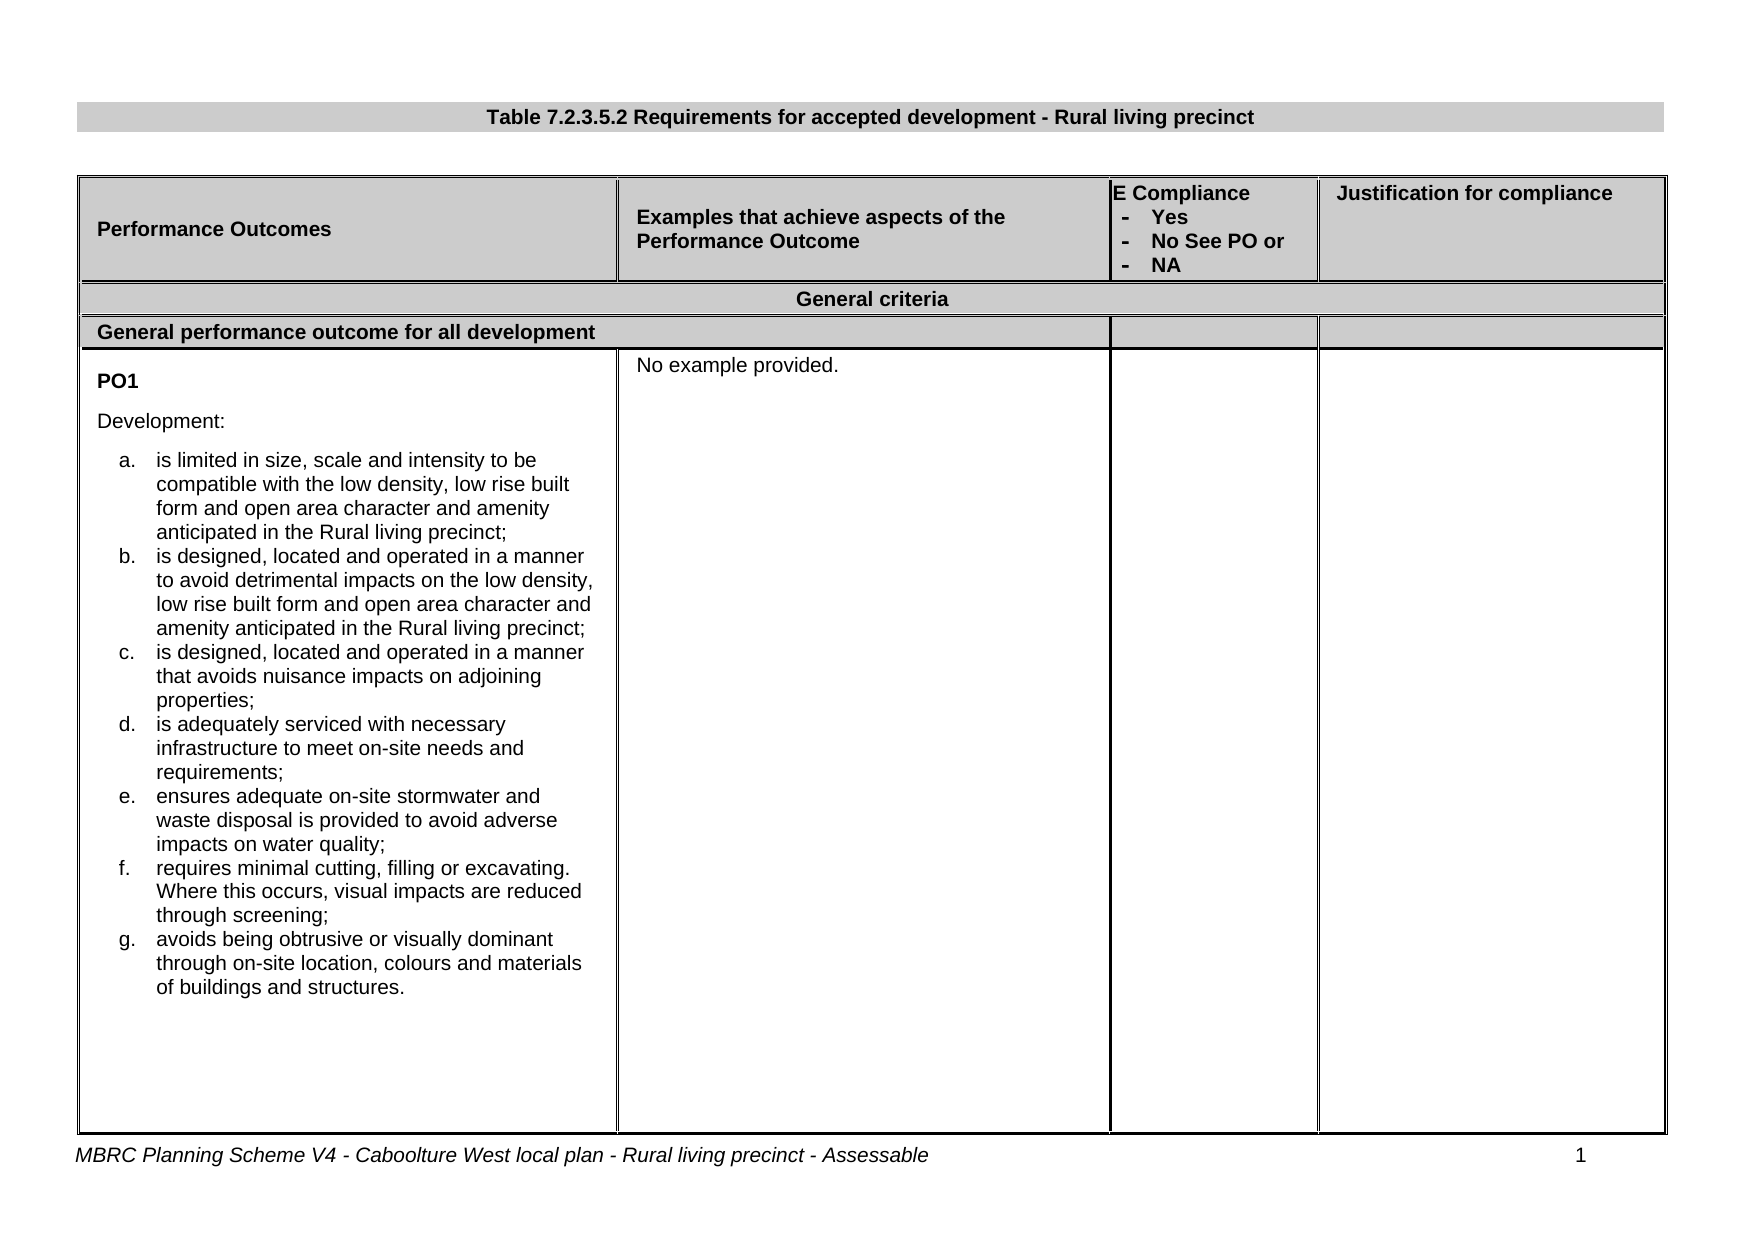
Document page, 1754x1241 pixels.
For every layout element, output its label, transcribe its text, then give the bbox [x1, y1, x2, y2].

table_header Examples that achieve aspects of the Performance Outcome [618, 176, 1110, 280]
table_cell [618, 350, 1110, 1132]
table_cell General criteria [80, 280, 1665, 313]
table_cell [1112, 317, 1317, 347]
table_header Performance Outcomes [80, 178, 618, 280]
table_header Justification for compliance [1319, 178, 1664, 280]
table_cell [80, 347, 618, 1132]
table_cell [1110, 350, 1318, 1132]
table_cell [1320, 314, 1665, 347]
table_cell General performance outcome for all development [80, 314, 1109, 347]
table_header Table 7.2.3.5.2 Requirements for accepted development - Rural living precinct [77, 102, 1664, 132]
table_cell [1319, 347, 1664, 1132]
table_header E Compliance Yes No See PO or NA [1110, 178, 1318, 280]
